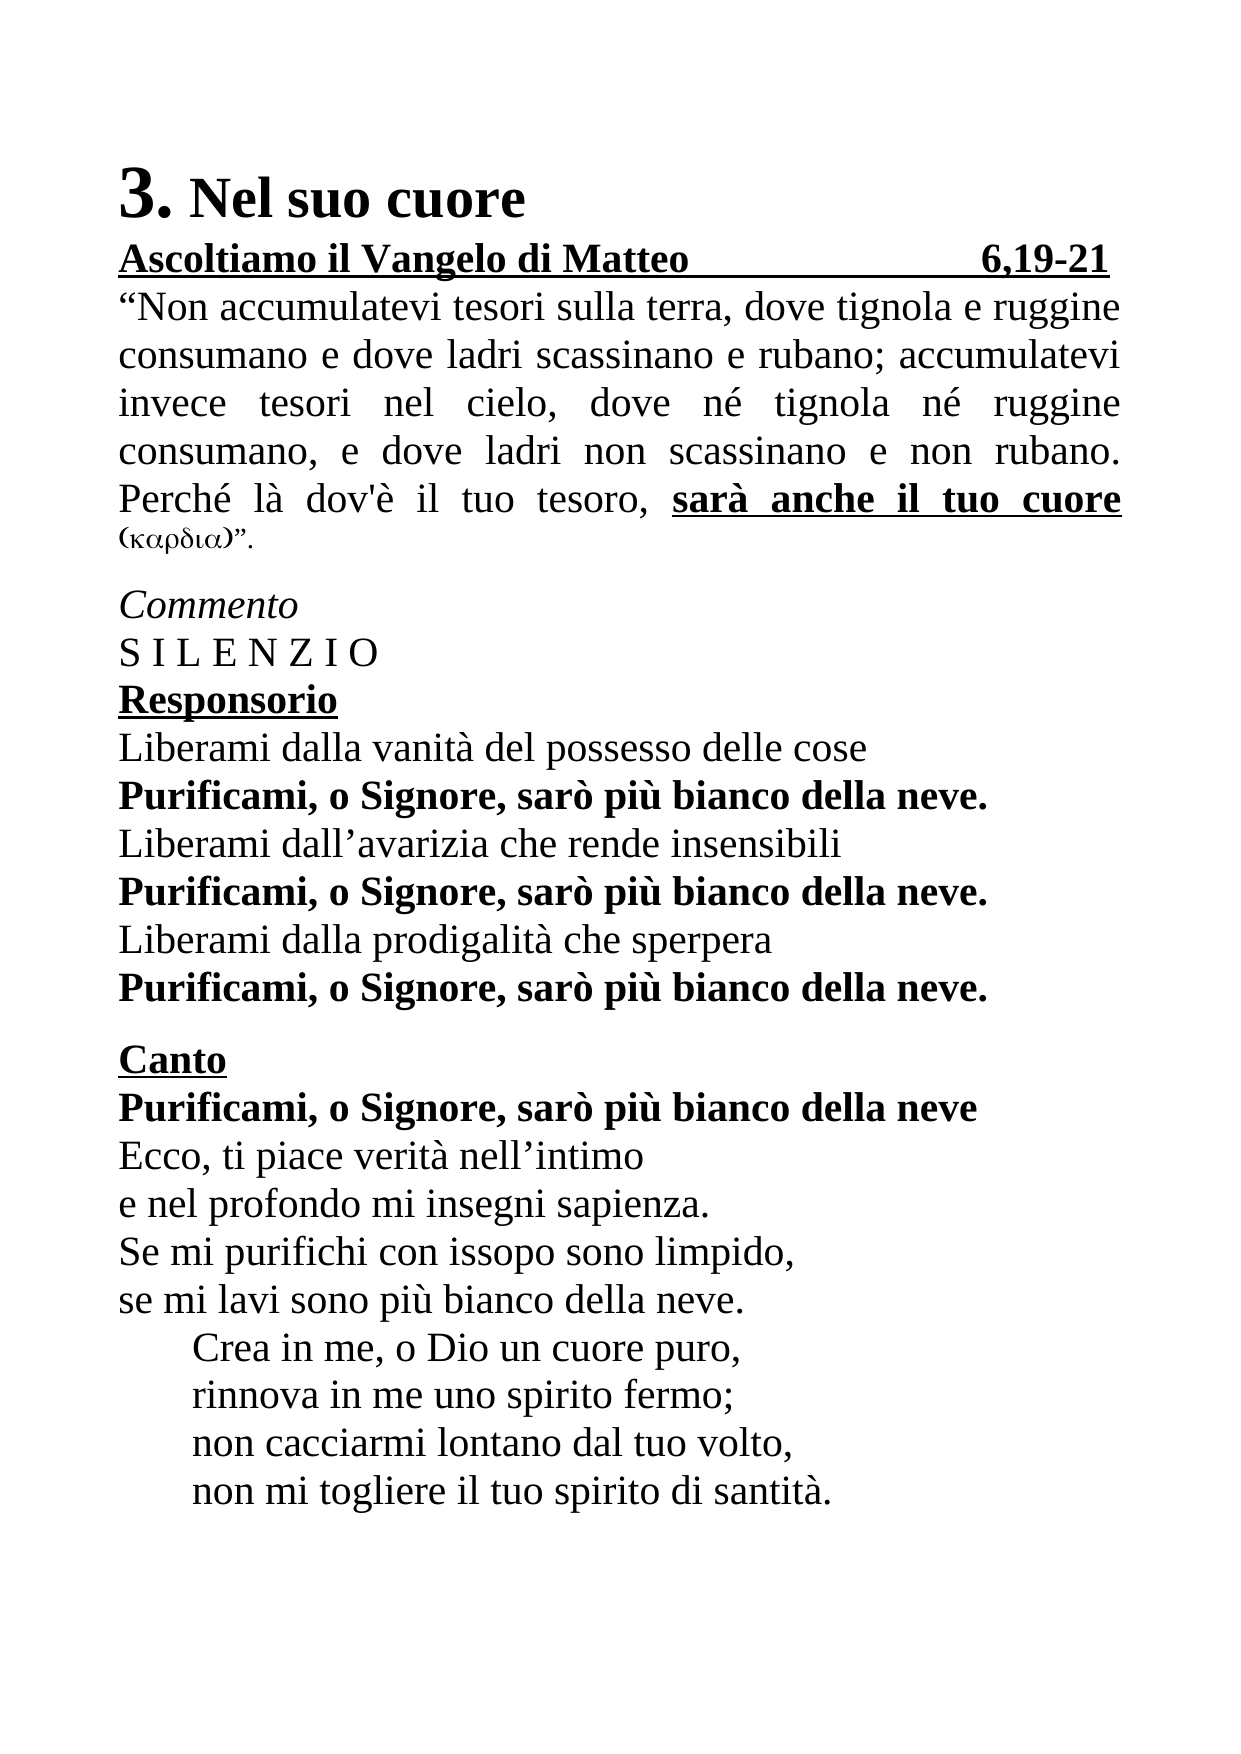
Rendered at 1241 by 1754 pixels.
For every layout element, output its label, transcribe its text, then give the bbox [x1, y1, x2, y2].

text Ecco, ti piace verità nell’intimo [118, 1130, 1122, 1178]
text Commento [118, 579, 1122, 627]
text Responsorio [118, 675, 1122, 723]
text rinnova in me uno spirito fermo; [118, 1370, 1122, 1418]
text Crea in me, o Dio un cuore puro, [118, 1322, 1122, 1370]
text non cacciarmi lontano dal tuo volto, [118, 1418, 1122, 1466]
text Purificami, o Signore, sarò più bianco della neve. [118, 771, 1091, 819]
text Purificami, o Signore, sarò più bianco della neve. [118, 867, 1091, 914]
text Liberami dalla vanità del possesso delle cose [118, 723, 1091, 771]
text Purificami, o Signore, sarò più bianco della neve. [118, 962, 1091, 1010]
text Se mi purifichi con issopo sono limpido, [118, 1226, 1122, 1274]
text non mi togliere il tuo spirito di santità. [118, 1466, 1122, 1514]
text S I L E N Z I O [118, 627, 1122, 675]
text Liberami dalla prodigalità che sperpera [118, 914, 1091, 962]
text Canto [118, 1034, 1122, 1082]
text e nel profondo mi insegni sapienza. [118, 1178, 1122, 1226]
text Purificami, o Signore, sarò più bianco della neve [118, 1082, 1122, 1130]
text “Non accumulatevi tesori sulla terra, dove tignola e ruggine consumano e dove ladri scassinano e rubano; accumulatevi invece tesori nel cielo, dove né tignola né ruggine consumano, e dove ladri non scassinano e non rubano. Perché là dov'è il tuo tesoro, sarà anche il tuo cuore ”. [118, 282, 1122, 555]
text 3. Nel suo cuore [118, 148, 1122, 234]
text Ascoltiamo il Vangelo di Matteo 6,19-21 [118, 234, 1122, 282]
text se mi lavi sono più bianco della neve. [118, 1274, 1122, 1322]
text Liberami dall’avarizia che rende insensibili [118, 819, 1091, 867]
